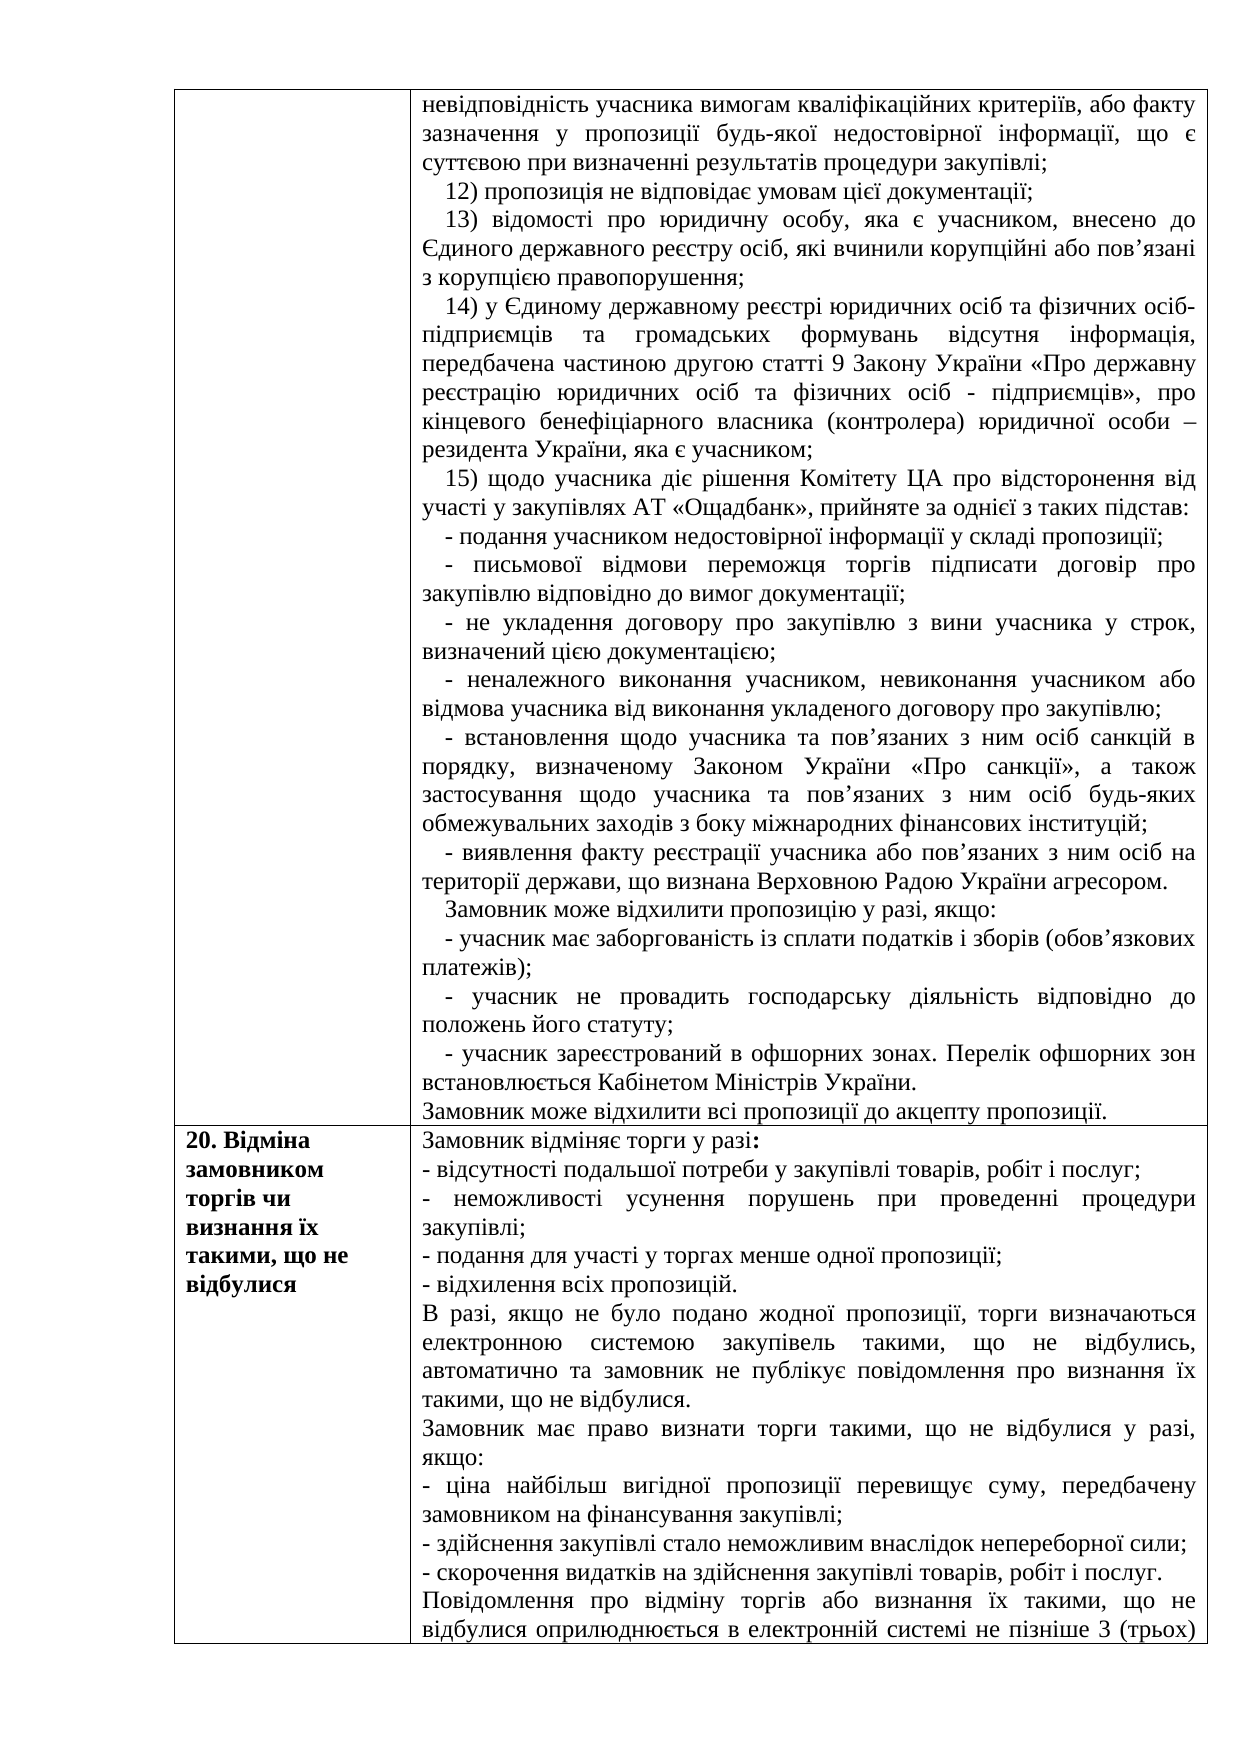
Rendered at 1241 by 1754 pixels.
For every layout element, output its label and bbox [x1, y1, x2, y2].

table_cell [411, 90, 1207, 1124]
table_cell [175, 1126, 410, 1643]
table_cell [411, 1126, 1207, 1643]
table_cell [175, 90, 410, 1124]
